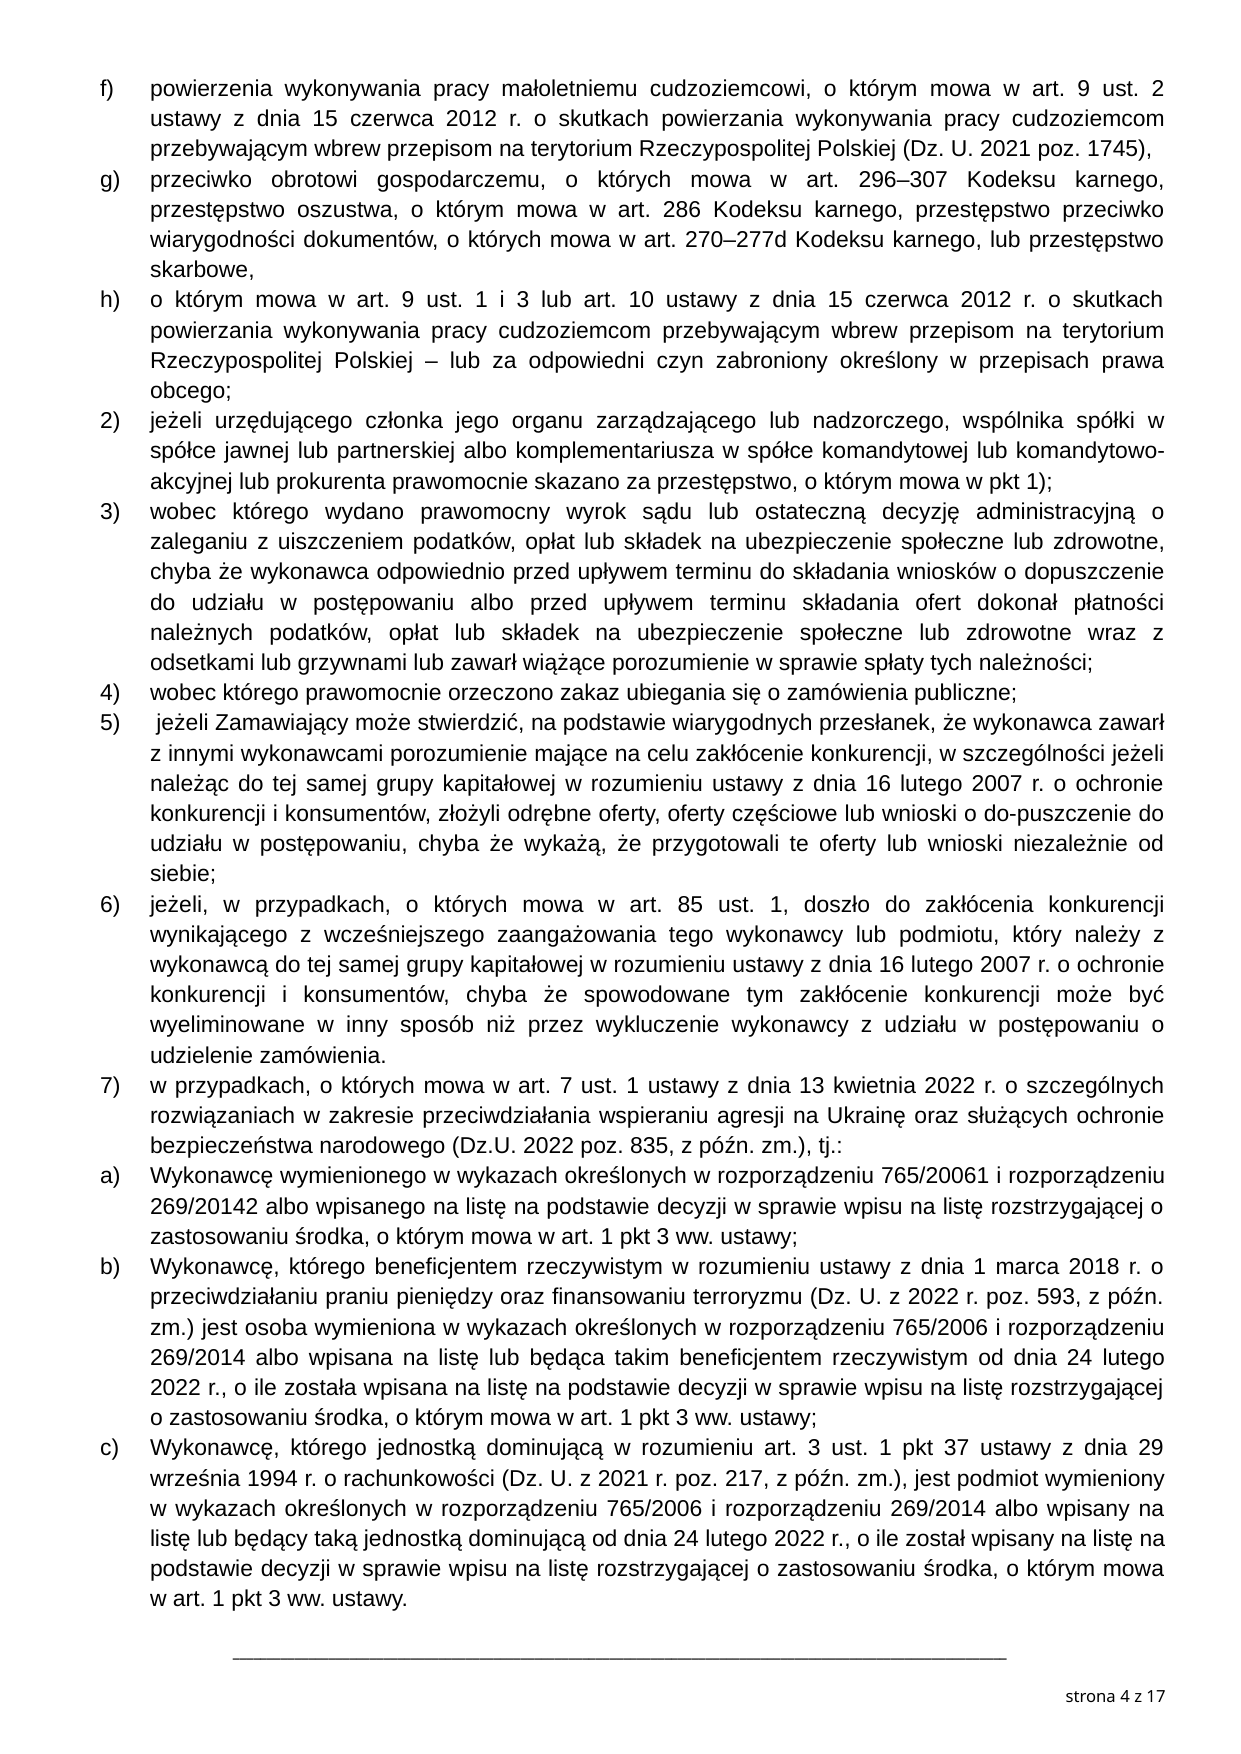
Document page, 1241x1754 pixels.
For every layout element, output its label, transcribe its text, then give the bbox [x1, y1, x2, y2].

text h) o którym mowa w art. 9 ust. 1 i 3 lub art. 10 ustawy z dnia 15 czerwca 2012 r. o skutkach powierzania wykonywania pracy cudzoziemcom przebywającym wbrew przepisom na terytorium Rzeczypospolitej Polskiej – lub za odpowiedni czyn zabroniony określony w przepisach prawa obcego; [100, 286, 1165, 403]
text f) powierzenia wykonywania pracy małoletniemu cudzoziemcowi, o którym mowa w art. 9 ust. 2 ustawy z dnia 15 czerwca 2012 r. o skutkach powierzania wykonywania pracy cudzoziemcom przebywającym wbrew przepisom na terytorium Rzeczypospolitej Polskiej (Dz. U. 2021 poz. 1745), [100, 75, 1165, 162]
text b) Wykonawcę, którego beneficjentem rzeczywistym w rozumieniu ustawy z dnia 1 marca 2018 r. o przeciwdziałaniu praniu pieniędzy oraz finansowaniu terroryzmu (Dz. U. z 2022 r. poz. 593, z późn. zm.) jest osoba wymieniona w wykazach określonych w rozporządzeniu 765/2006 i rozporządzeniu 269/2014 albo wpisana na listę lub będąca takim beneficjentem rzeczywistym od dnia 24 lutego 2022 r., o ile została wpisana na listę na podstawie decyzji w sprawie wpisu na listę rozstrzygającej o zastosowaniu środka, o którym mowa w art. 1 pkt 3 ww. ustawy; [100, 1253, 1165, 1431]
text c) Wykonawcę, którego jednostką dominującą w rozumieniu art. 3 ust. 1 pkt 37 ustawy z dnia 29 września 1994 r. o rachunkowości (Dz. U. z 2021 r. poz. 217, z późn. zm.), jest podmiot wymieniony w wykazach określonych w rozporządzeniu 765/2006 i rozporządzeniu 269/2014 albo wpisany na listę lub będący taką jednostką dominującą od dnia 24 lutego 2022 r., o ile został wpisany na listę na podstawie decyzji w sprawie wpisu na listę rozstrzygającej o zastosowaniu środka, o którym mowa w art. 1 pkt 3 ww. ustawy. [100, 1434, 1165, 1612]
text g) przeciwko obrotowi gospodarczemu, o których mowa w art. 296–307 Kodeksu karnego, przestępstwo oszustwa, o którym mowa w art. 286 Kodeksu karnego, przestępstwo przeciwko wiarygodności dokumentów, o których mowa w art. 270–277d Kodeksu karnego, lub przestępstwo skarbowe, [100, 166, 1165, 283]
text 7) w przypadkach, o których mowa w art. 7 ust. 1 ustawy z dnia 13 kwietnia 2022 r. o szczególnych rozwiązaniach w zakresie przeciwdziałania wspieraniu agresji na Ukrainę oraz służących ochronie bezpieczeństwa narodowego (Dz.U. 2022 poz. 835, z późn. zm.), tj.: [100, 1072, 1165, 1159]
text 6) jeżeli, w przypadkach, o których mowa w art. 85 ust. 1, doszło do zakłócenia konkurencji wynikającego z wcześniejszego zaangażowania tego wykonawcy lub podmiotu, który należy z wykonawcą do tej samej grupy kapitałowej w rozumieniu ustawy z dnia 16 lutego 2007 r. o ochronie konkurencji i konsumentów, chyba że spowodowane tym zakłócenie konkurencji może być wyeliminowane w inny sposób niż przez wykluczenie wykonawcy z udziału w postępowaniu o udzielenie zamówienia. [100, 891, 1165, 1068]
text 3) wobec którego wydano prawomocny wyrok sądu lub ostateczną decyzję administracyjną o zaleganiu z uiszczeniem podatków, opłat lub składek na ubezpieczenie społeczne lub zdrowotne, chyba że wykonawca odpowiednio przed upływem terminu do składania wniosków o dopuszczenie do udziału w postępowaniu albo przed upływem terminu składania ofert dokonał płatności należnych podatków, opłat lub składek na ubezpieczenie społeczne lub zdrowotne wraz z odsetkami lub grzywnami lub zawarł wiążące porozumienie w sprawie spłaty tych należności; [100, 498, 1165, 675]
text 5) jeżeli Zamawiający może stwierdzić, na podstawie wiarygodnych przesłanek, że wykonawca zawarł z innymi wykonawcami porozumienie mające na celu zakłócenie konkurencji, w szczególności jeżeli należąc do tej samej grupy kapitałowej w rozumieniu ustawy z dnia 16 lutego 2007 r. o ochronie konkurencji i konsumentów, złożyli odrębne oferty, oferty częściowe lub wnioski o do-puszczenie do udziału w postępowaniu, chyba że wykażą, że przygotowali te oferty lub wnioski niezależnie od siebie; [100, 709, 1165, 887]
text 2) jeżeli urzędującego członka jego organu zarządzającego lub nadzorczego, wspólnika spółki w spółce jawnej lub partnerskiej albo komplementariusza w spółce komandytowej lub komandytowo-akcyjnej lub prokurenta prawomocnie skazano za przestępstwo, o którym mowa w pkt 1); [100, 407, 1165, 494]
text a) Wykonawcę wymienionego w wykazach określonych w rozporządzeniu 765/20061 i rozporządzeniu 269/20142 albo wpisanego na listę na podstawie decyzji w sprawie wpisu na listę rozstrzygającej o zastosowaniu środka, o którym mowa w art. 1 pkt 3 ww. ustawy; [100, 1162, 1165, 1249]
text 4) wobec którego prawomocnie orzeczono zakaz ubiegania się o zamówienia publiczne; [100, 679, 1165, 706]
